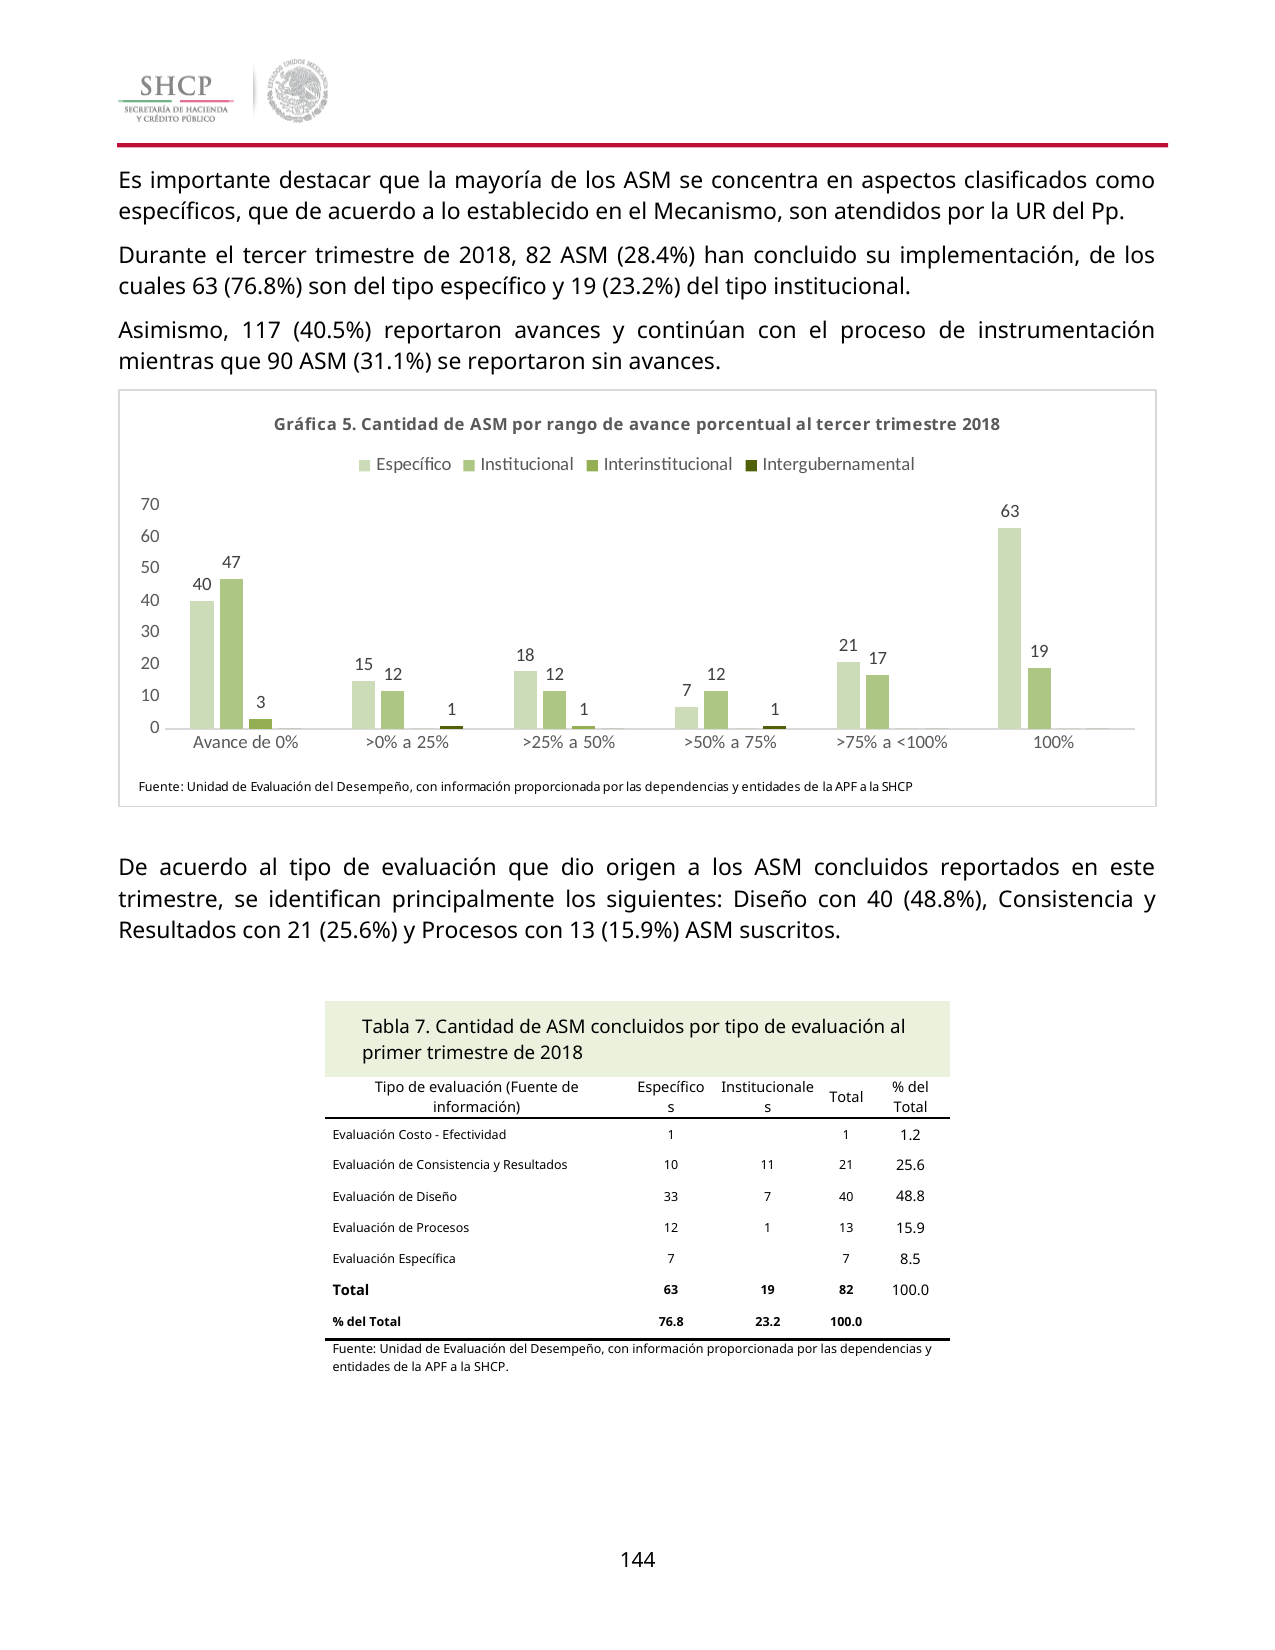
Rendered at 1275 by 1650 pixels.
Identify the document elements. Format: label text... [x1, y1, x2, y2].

text Durante el tercer trimestre de 2018, 82 ASM (28.4%) han concluido su implementación, de los cuales 63 (76.8%) son del tipo específico y 19 (23.2%) del tipo institucional. [118, 239, 1157, 302]
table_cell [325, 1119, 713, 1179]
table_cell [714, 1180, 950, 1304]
text Asimismo, 117 (40.5%) reportaron avances y continúan con el proceso de instrumentación mientras que 90 ASM (31.1%) se reportaron sin avances. [118, 314, 1157, 377]
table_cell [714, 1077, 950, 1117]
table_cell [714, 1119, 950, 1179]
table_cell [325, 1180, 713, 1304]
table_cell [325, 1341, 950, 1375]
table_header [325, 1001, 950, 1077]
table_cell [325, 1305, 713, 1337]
text De acuerdo al tipo de evaluación que dio origen a los ASM concluidos reportados en este trimestre, se identifican principalmente los siguientes: Diseño con 40 (48.8%), Consistencia y Resultados con 21 (25.6%) y Procesos con 13 (15.9%) ASM suscritos. [118, 851, 1157, 945]
picture [118, 59, 328, 124]
text Es importante destacar que la mayoría de los ASM se concentra en aspectos clasificados como específicos, que de acuerdo a lo establecido en el Mecanismo, son atendidos por la UR del Pp. [118, 164, 1157, 227]
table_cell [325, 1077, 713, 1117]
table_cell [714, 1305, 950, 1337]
